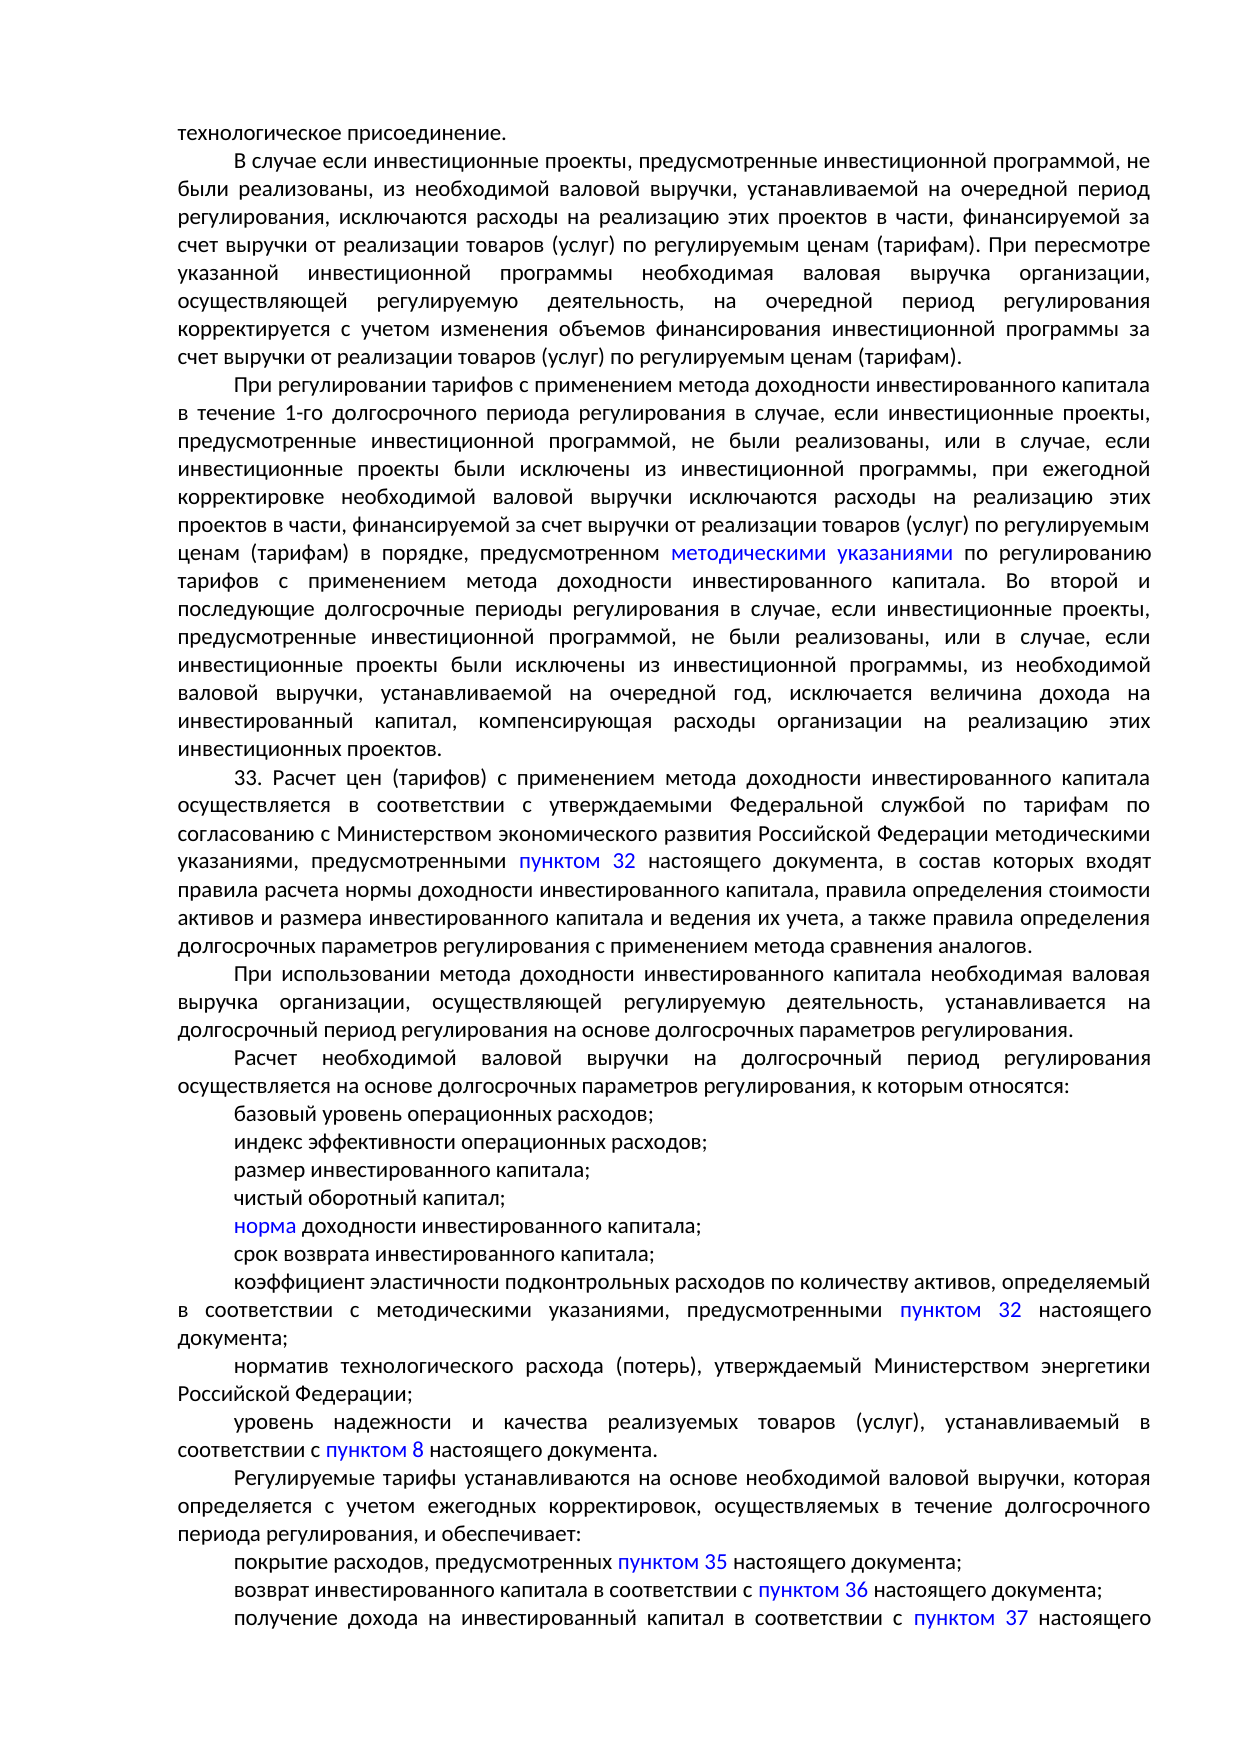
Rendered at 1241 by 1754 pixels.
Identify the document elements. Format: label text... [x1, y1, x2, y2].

text чистый оборотный капитал; [177, 1183, 1152, 1211]
text При регулировании тарифов с применением метода доходности инвестированного капитала в течение 1-го долгосрочного периода регулирования в случае, если инвестиционные проекты, предусмотренные инвестиционной программой, не были реализованы, или в случае, если инвестиционные проекты были исключены из инвестиционной программы, при ежегодной корректировке необходимой валовой выручки исключаются расходы на реализацию этих проектов в части, финансируемой за счет выручки от реализации товаров (услуг) по регулируемым ценам (тарифам) в порядке, предусмотренном методическими указаниями по регулированию тарифов с применением метода доходности инвестированного капитала. Во второй и последующие долгосрочные периоды регулирования в случае, если инвестиционные проекты, предусмотренные инвестиционной программой, не были реализованы, или в случае, если инвестиционные проекты были исключены из инвестиционной программы, из необходимой валовой выручки, устанавливаемой на очередной год, исключается величина дохода на инвестированный капитал, компенсирующая расходы организации на реализацию этих инвестиционных проектов. [177, 370, 1152, 763]
text норма доходности инвестированного капитала; [177, 1211, 1152, 1239]
text 33. Расчет цен (тарифов) с применением метода доходности инвестированного капитала осуществляется в соответствии с утверждаемыми Федеральной службой по тарифам по согласованию с Министерством экономического развития Российской Федерации методическими указаниями, предусмотренными пунктом 32 настоящего документа, в состав которых входят правила расчета нормы доходности инвестированного капитала, правила определения стоимости активов и размера инвестированного капитала и ведения их учета, а также правила определения долгосрочных параметров регулирования с применением метода сравнения аналогов. [177, 763, 1152, 959]
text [177, 118, 1152, 146]
text уровень надежности и качества реализуемых товаров (услуг), устанавливаемый в соответствии с пунктом 8 настоящего документа. [177, 1407, 1152, 1463]
text Регулируемые тарифы устанавливаются на основе необходимой валовой выручки, которая определяется с учетом ежегодных корректировок, осуществляемых в течение долгосрочного периода регулирования, и обеспечивает: [177, 1463, 1152, 1547]
text базовый уровень операционных расходов; [177, 1099, 1152, 1127]
text коэффициент эластичности подконтрольных расходов по количеству активов, определяемый в соответствии с методическими указаниями, предусмотренными пунктом 32 настоящего документа; [177, 1267, 1152, 1351]
text При использовании метода доходности инвестированного капитала необходимая валовая выручка организации, осуществляющей регулируемую деятельность, устанавливается на долгосрочный период регулирования на основе долгосрочных параметров регулирования. [177, 959, 1152, 1043]
text возврат инвестированного капитала в соответствии с пунктом 36 настоящего документа; [177, 1575, 1152, 1603]
text покрытие расходов, предусмотренных пунктом 35 настоящего документа; [177, 1547, 1152, 1575]
text размер инвестированного капитала; [177, 1155, 1152, 1183]
text индекс эффективности операционных расходов; [177, 1127, 1152, 1155]
text Расчет необходимой валовой выручки на долгосрочный период регулирования осуществляется на основе долгосрочных параметров регулирования, к которым относятся: [177, 1043, 1152, 1099]
text В случае если инвестиционные проекты, предусмотренные инвестиционной программой, не были реализованы, из необходимой валовой выручки, устанавливаемой на очередной период регулирования, исключаются расходы на реализацию этих проектов в части, финансируемой за счет выручки от реализации товаров (услуг) по регулируемым ценам (тарифам). При пересмотре указанной инвестиционной программы необходимая валовая выручка организации, осуществляющей регулируемую деятельность, на очередной период регулирования корректируется с учетом изменения объемов финансирования инвестиционной программы за счет выручки от реализации товаров (услуг) по регулируемым ценам (тарифам). [177, 146, 1152, 370]
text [177, 1603, 1152, 1631]
text срок возврата инвестированного капитала; [177, 1239, 1152, 1267]
text норматив технологического расхода (потерь), утверждаемый Министерством энергетики Российской Федерации; [177, 1351, 1152, 1407]
